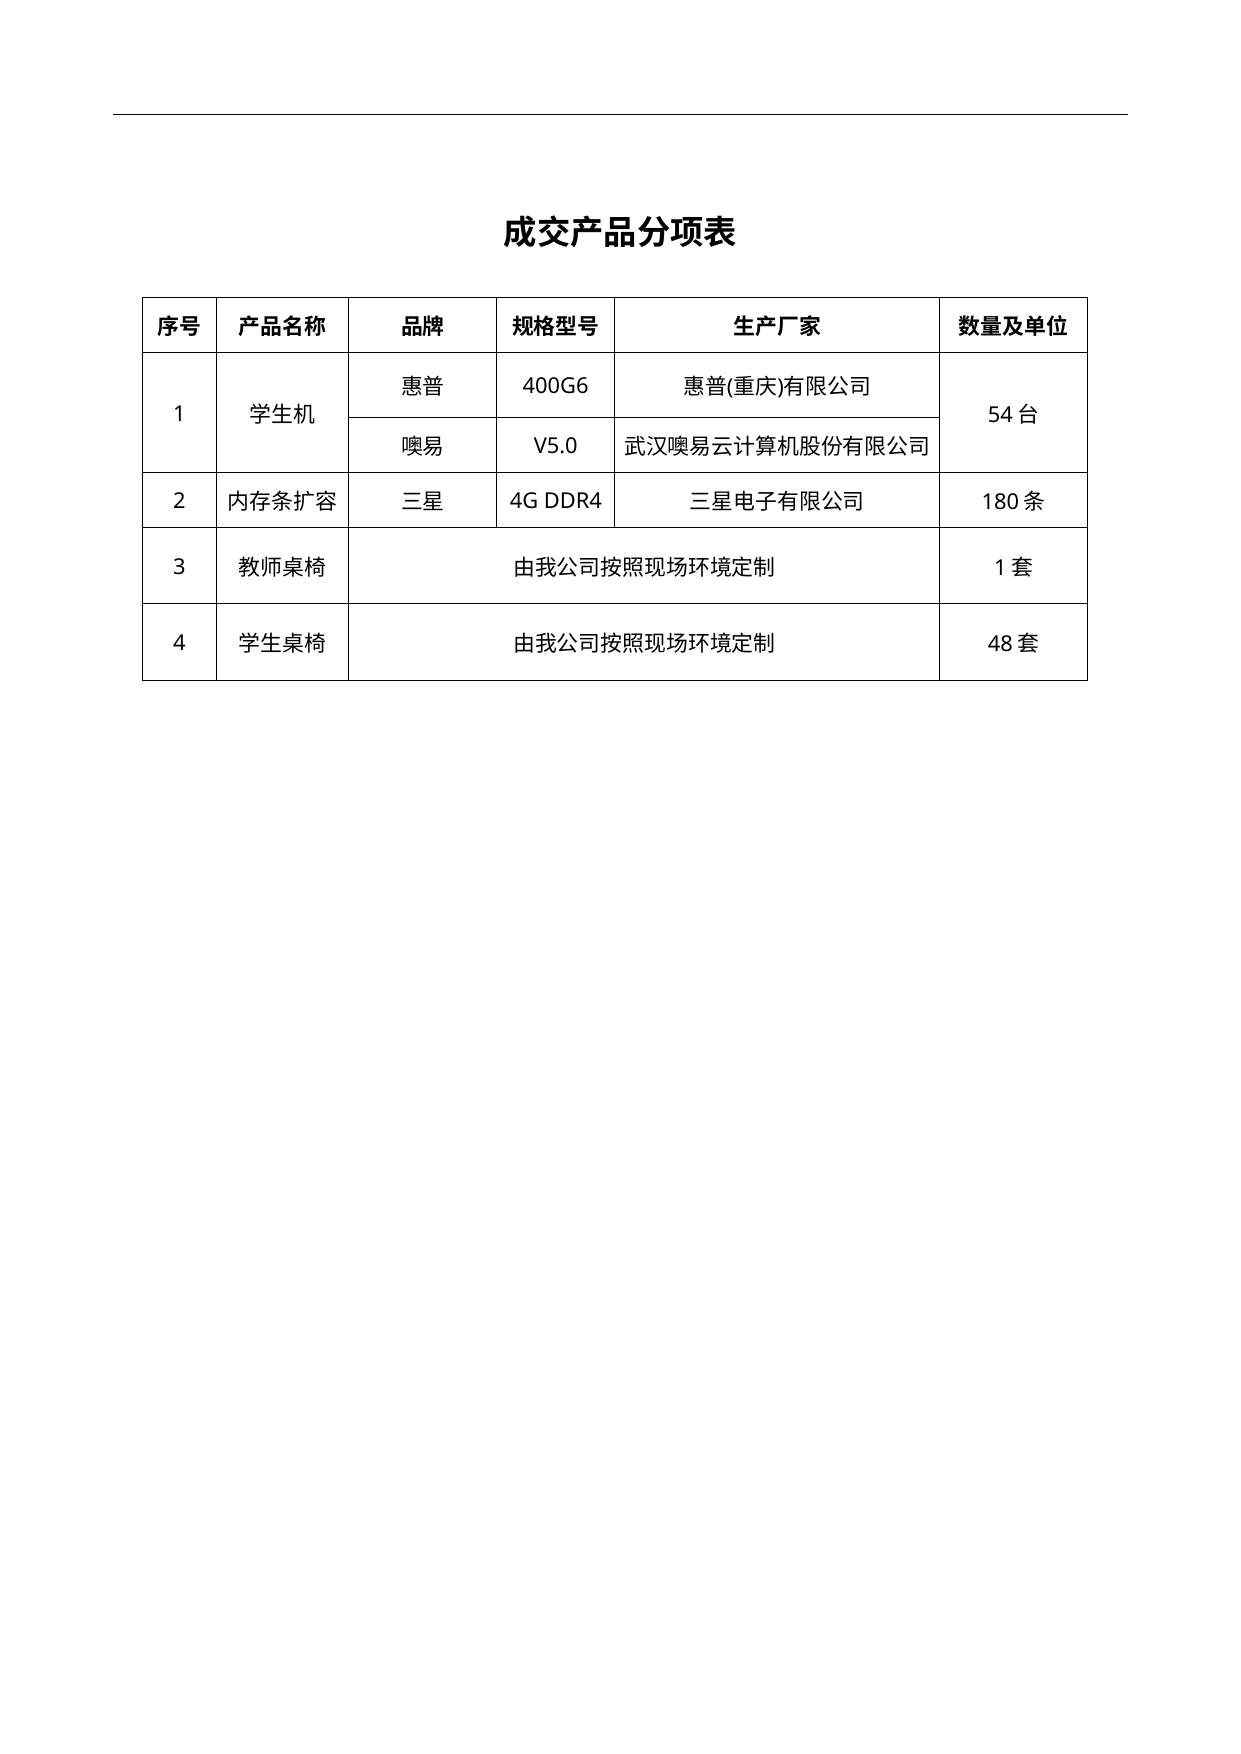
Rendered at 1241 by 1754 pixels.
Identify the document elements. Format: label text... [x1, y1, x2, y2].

table_cell 学生桌椅 [217, 604, 348, 680]
table_cell 武汉噢易云计算机股份有限公司 [615, 418, 939, 472]
table_cell 4G DDR4 [497, 473, 614, 527]
table_cell 1 [143, 353, 216, 472]
table_header 生产厂家 [615, 298, 939, 352]
table_cell 180条 [940, 473, 1087, 527]
table_cell 惠普(重庆)有限公司 [615, 353, 939, 417]
table_cell 内存条扩容 [217, 473, 348, 527]
table_cell 4 [143, 604, 216, 680]
table_cell 教师桌椅 [217, 528, 348, 603]
table_header 序号 [143, 298, 216, 352]
table_cell 400G6 [497, 353, 614, 417]
table_cell V5.0 [497, 418, 614, 472]
table_header 数量及单位 [940, 298, 1087, 352]
table_header 品牌 [349, 298, 496, 352]
table_cell 3 [143, 528, 216, 603]
table_cell 54台 [940, 353, 1087, 472]
table_cell 2 [143, 473, 216, 527]
table_cell 1套 [940, 528, 1087, 603]
table_cell 48套 [940, 604, 1087, 680]
table_header 产品名称 [217, 298, 348, 352]
table_cell 噢易 [349, 418, 496, 472]
table_cell 由我公司按照现场环境定制 [349, 528, 939, 603]
table_cell 惠普 [349, 353, 496, 417]
table_cell 三星电子有限公司 [615, 473, 939, 527]
table_cell 学生机 [217, 353, 348, 472]
table_cell 由我公司按照现场环境定制 [349, 604, 939, 680]
table_cell 三星 [349, 473, 496, 527]
subtitle 成交产品分项表 [112, 197, 1128, 262]
table_header 规格型号 [497, 298, 614, 352]
